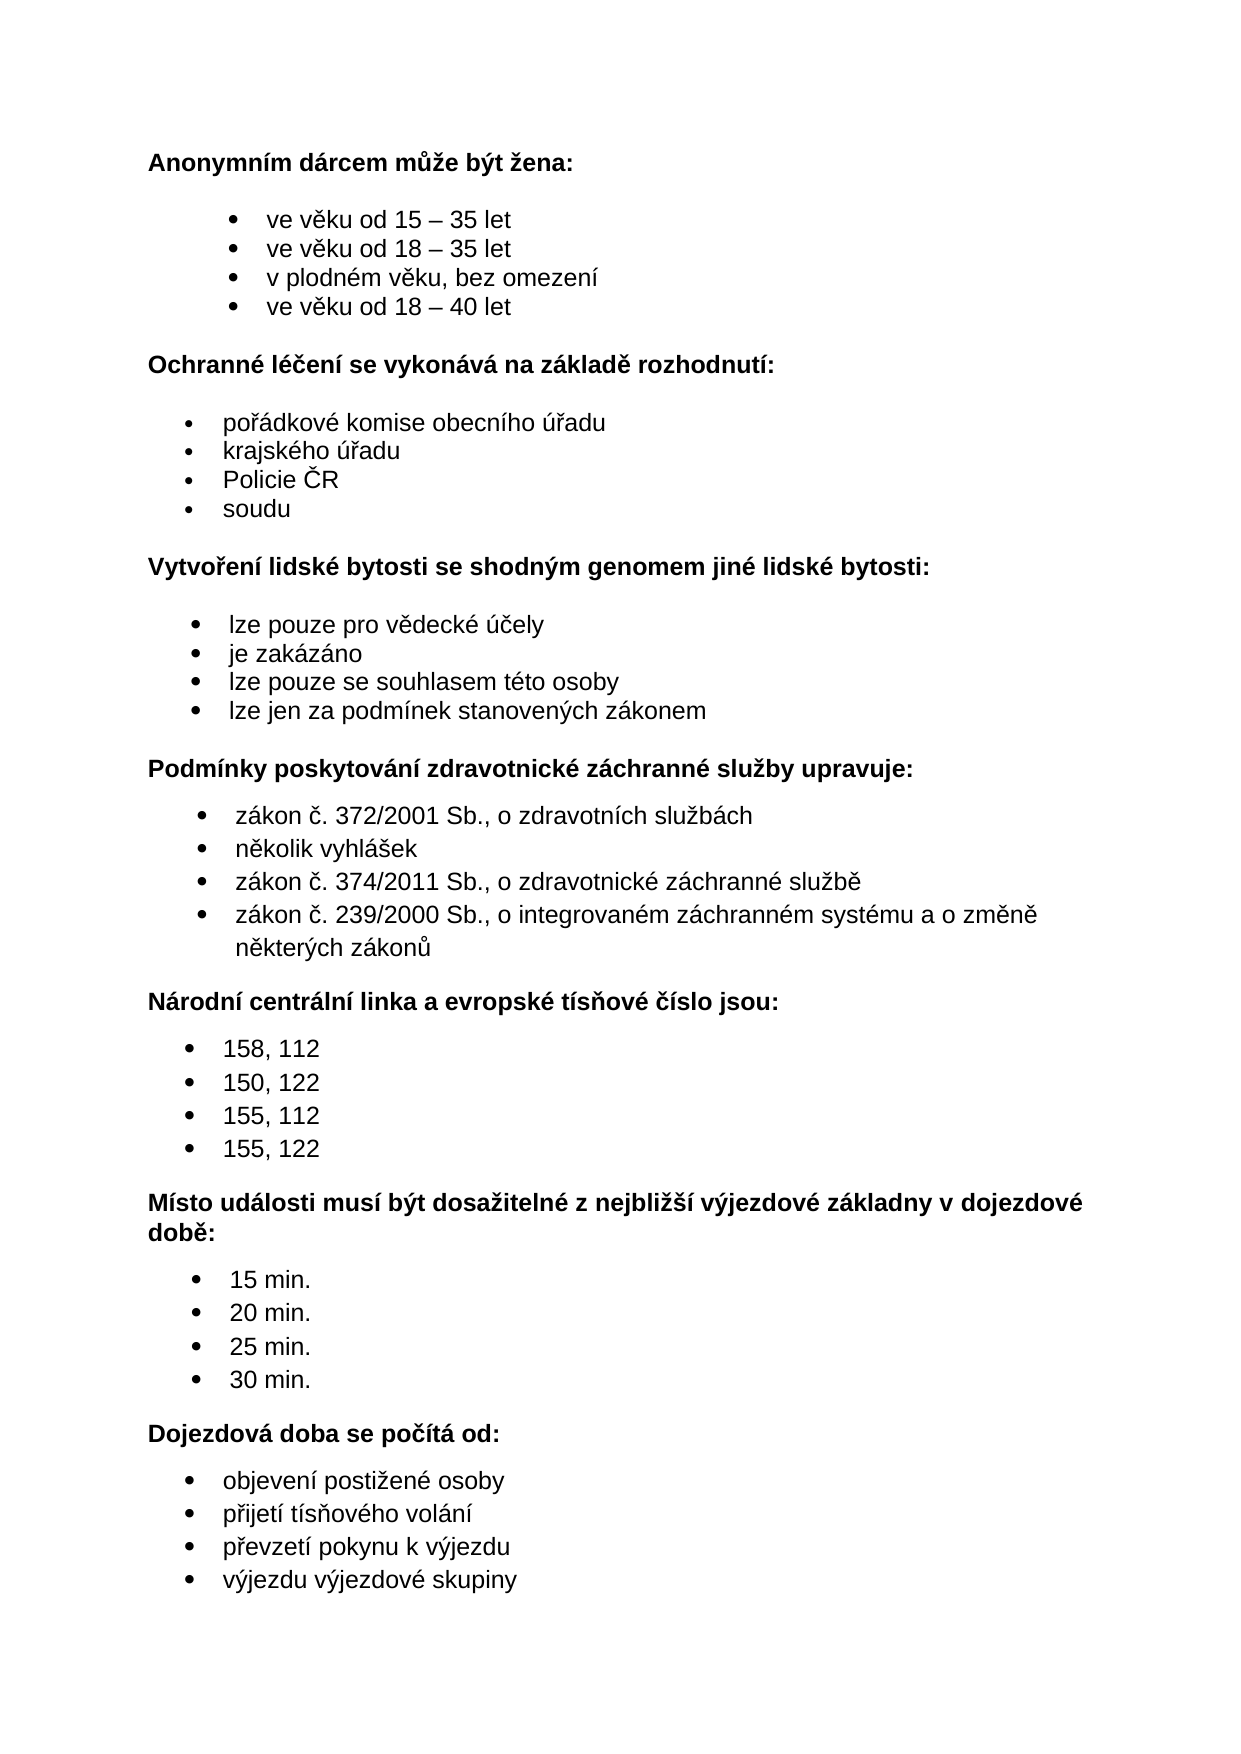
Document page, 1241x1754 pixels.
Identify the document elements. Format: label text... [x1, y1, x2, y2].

list 25 min. [192, 1331, 1093, 1360]
list převzetí pokynu k výjezdu [185, 1532, 1093, 1561]
list soudu [185, 494, 1093, 523]
list 155, 112 [185, 1101, 1093, 1129]
text Ochranné léčení se vykonává na základě rozhodnutí: [148, 350, 1093, 378]
list v plodném věku, bez omezení [229, 263, 1093, 292]
list zákon č. 374/2011 Sb., o zdravotnické záchranné službě [198, 867, 1093, 896]
list přijetí tísňového volání [185, 1499, 1093, 1528]
list zákon č. 372/2001 Sb., o zdravotních službách [198, 801, 1093, 830]
list 150, 122 [185, 1067, 1093, 1096]
list Policie ČR [185, 465, 1093, 494]
list lze pouze se souhlasem této osoby [191, 667, 1093, 696]
list 155, 122 [185, 1134, 1093, 1163]
list několik vyhlášek [198, 834, 1093, 863]
text Anonymním dárcem může být žena: [148, 148, 1093, 176]
list zákon č. 239/2000 Sb., o integrovaném záchranném systému a o změně některých zákonů [198, 900, 1093, 962]
list krajského úřadu [185, 436, 1093, 465]
list 158, 112 [185, 1034, 1093, 1063]
list 20 min. [192, 1298, 1093, 1327]
list ve věku od 18 – 40 let [229, 292, 1093, 321]
list 30 min. [192, 1364, 1093, 1393]
list lze pouze pro vědecké účely [191, 610, 1093, 638]
list objevení postižené osoby [185, 1466, 1093, 1494]
text Podmínky poskytování zdravotnické záchranné služby upravuje: [148, 754, 1093, 783]
list 15 min. [192, 1265, 1093, 1294]
list je zakázáno [191, 638, 1093, 667]
text Vytvoření lidské bytosti se shodným genomem jiné lidské bytosti: [148, 552, 1093, 581]
list ve věku od 15 – 35 let [229, 206, 1093, 234]
list lze jen za podmínek stanovených zákonem [191, 696, 1093, 725]
text Národní centrální linka a evropské tísňové číslo jsou: [148, 987, 1093, 1016]
list pořádkové komise obecního úřadu [185, 408, 1093, 436]
list ve věku od 18 – 35 let [229, 234, 1093, 263]
text Místo události musí být dosažitelné z nejbližší výjezdové základny v dojezdové době: [148, 1188, 1093, 1247]
text Dojezdová doba se počítá od: [148, 1418, 1093, 1447]
list výjezdu výjezdové skupiny [185, 1565, 1093, 1594]
